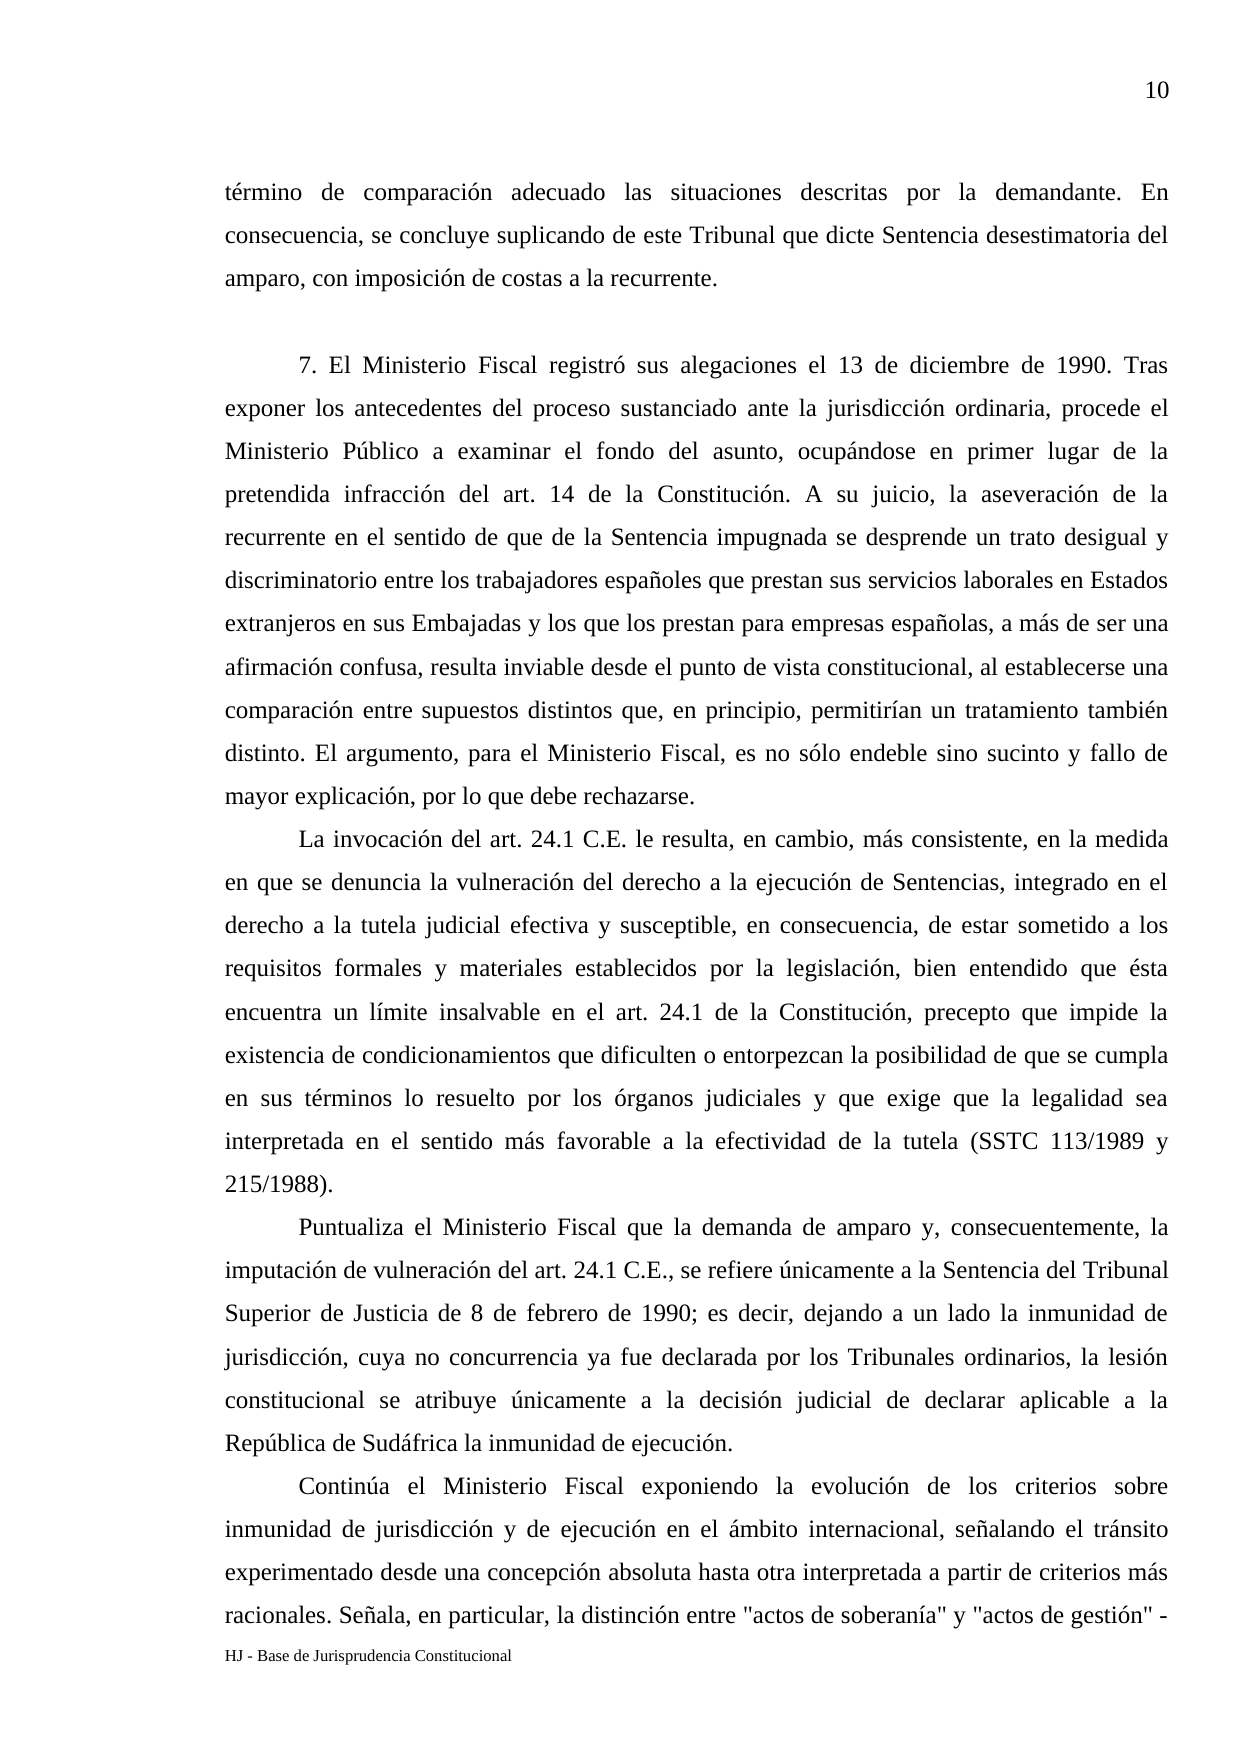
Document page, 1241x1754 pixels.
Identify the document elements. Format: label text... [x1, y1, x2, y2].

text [224, 177, 1169, 292]
text Puntualiza el Ministerio Fiscal que la demanda de amparo y, consecuentemente, la imputación de vulneración del art. 24.1 C.E., se refiere únicamente a la Sentencia del Tribunal Superior de Justicia de 8 de febrero de 1990; es decir, dejando a un lado la inmunidad de jurisdicción, cuya no concurrencia ya fue declarada por los Tribunales ordinarios, la lesión constitucional se atribuye únicamente a la decisión judicial de declarar aplicable a la República de Sudáfrica la inmunidad de ejecución. [224, 1212, 1169, 1457]
text La invocación del art. 24.1 C.E. le resulta, en cambio, más consistente, en la medida en que se denuncia la vulneración del derecho a la ejecución de Sentencias, integrado en el derecho a la tutela judicial efectiva y susceptible, en consecuencia, de estar sometido a los requisitos formales y materiales establecidos por la legislación, bien entendido que ésta encuentra un límite insalvable en el art. 24.1 de la Constitución, precepto que impide la existencia de condicionamientos que dificulten o entorpezcan la posibilidad de que se cumpla en sus términos lo resuelto por los órganos judiciales y que exige que la legalidad sea interpretada en el sentido más favorable a la efectividad de la tutela (SSTC 113/1989 y 215/1988). [224, 824, 1169, 1198]
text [224, 1471, 1169, 1629]
text 7. El Ministerio Fiscal registró sus alegaciones el 13 de diciembre de 1990. Tras exponer los antecedentes del proceso sustanciado ante la jurisdicción ordinaria, procede el Ministerio Público a examinar el fondo del asunto, ocupándose en primer lugar de la pretendida infracción del art. 14 de la Constitución. A su juicio, la aseveración de la recurrente en el sentido de que de la Sentencia impugnada se desprende un trato desigual y discriminatorio entre los trabajadores españoles que prestan sus servicios laborales en Estados extranjeros en sus Embajadas y los que los prestan para empresas españolas, a más de ser una afirmación confusa, resulta inviable desde el punto de vista constitucional, al establecerse una comparación entre supuestos distintos que, en principio, permitirían un tratamiento también distinto. El argumento, para el Ministerio Fiscal, es no sólo endeble sino sucinto y fallo de mayor explicación, por lo que debe rechazarse. [224, 350, 1169, 810]
